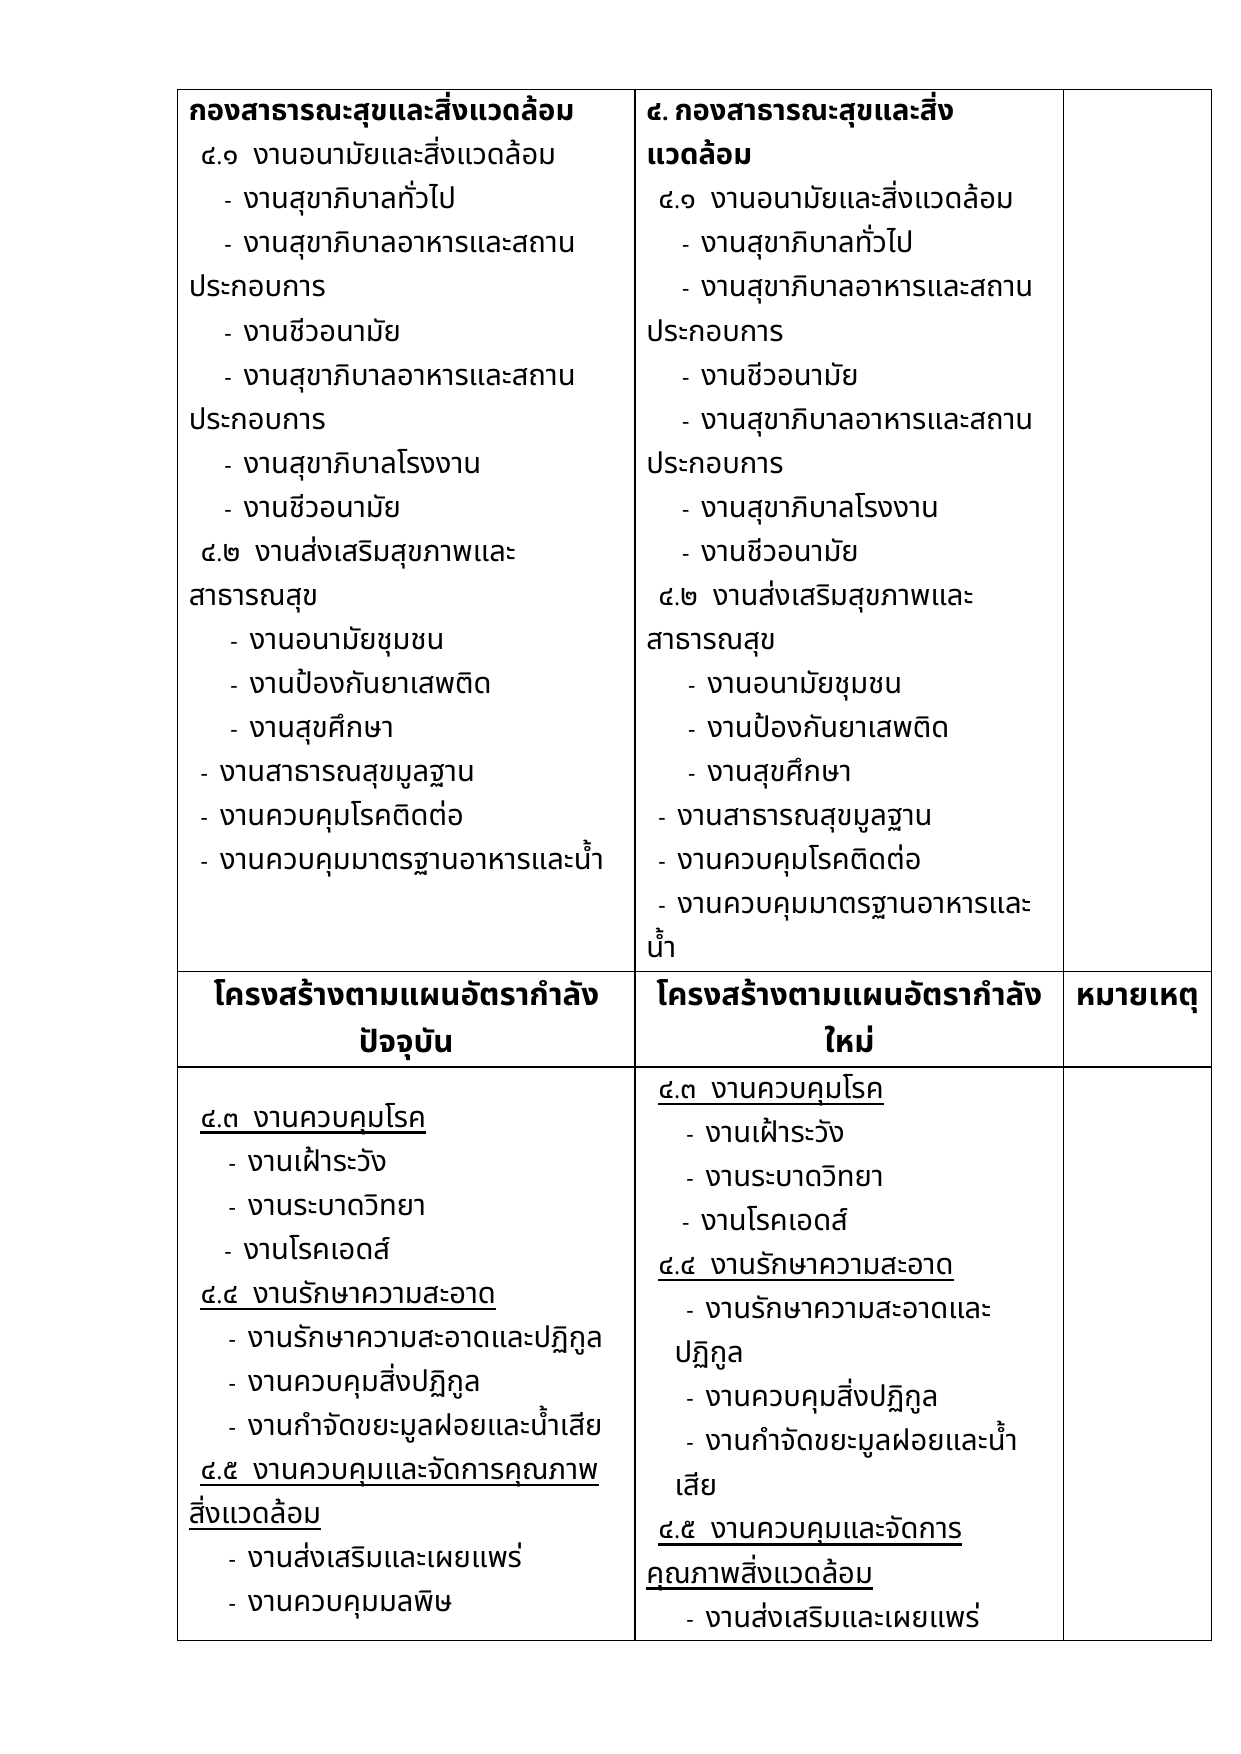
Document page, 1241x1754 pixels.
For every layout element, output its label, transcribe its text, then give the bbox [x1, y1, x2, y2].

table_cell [636, 1068, 1063, 1640]
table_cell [178, 1068, 634, 1640]
table_cell หมายเหตุ [1064, 972, 1211, 1066]
table_cell กองสาธารณะสุขและสิ่งแวดล้อม ๔.๑ งานอนามัยและสิ่งแวดล้อม - งานสุขาภิบาลทั่วไป - งานสุขาภิบาลอาหารและสถานประกอบการ - งานชีวอนามัย - งานสุขาภิบาลอาหารและสถานประกอบการ - งานสุขาภิบาลโรงงาน - งานชีวอนามัย ๔.๒ งานส่งเสริมสุขภาพและสาธารณสุข - งานอนามัยชุมชน - งานป้องกันยาเสพติด - งานสุขศึกษา - งานสาธารณสุขมูลฐาน - งานควบคุมโรคติดต่อ - งานควบคุมมาตรฐานอาหารและน้ำ [178, 90, 634, 971]
table_cell ๔. กองสาธารณะสุขและสิ่งแวดล้อม ๔.๑ งานอนามัยและสิ่งแวดล้อม - งานสุขาภิบาลทั่วไป - งานสุขาภิบาลอาหารและสถานประกอบการ - งานชีวอนามัย - งานสุขาภิบาลอาหารและสถานประกอบการ - งานสุขาภิบาลโรงงาน - งานชีวอนามัย ๔.๒ งานส่งเสริมสุขภาพและสาธารณสุข - งานอนามัยชุมชน - งานป้องกันยาเสพติด - งานสุขศึกษา - งานสาธารณสุขมูลฐาน - งานควบคุมโรคติดต่อ - งานควบคุมมาตรฐานอาหารและน้ำ [636, 90, 1063, 971]
table_cell [1064, 90, 1211, 971]
table_cell โครงสร้างตามแผนอัตรากำลังใหม่ [636, 972, 1063, 1066]
table_cell [1064, 1068, 1211, 1640]
table_cell โครงสร้างตามแผนอัตรากำลังปัจจุบัน [178, 972, 634, 1066]
